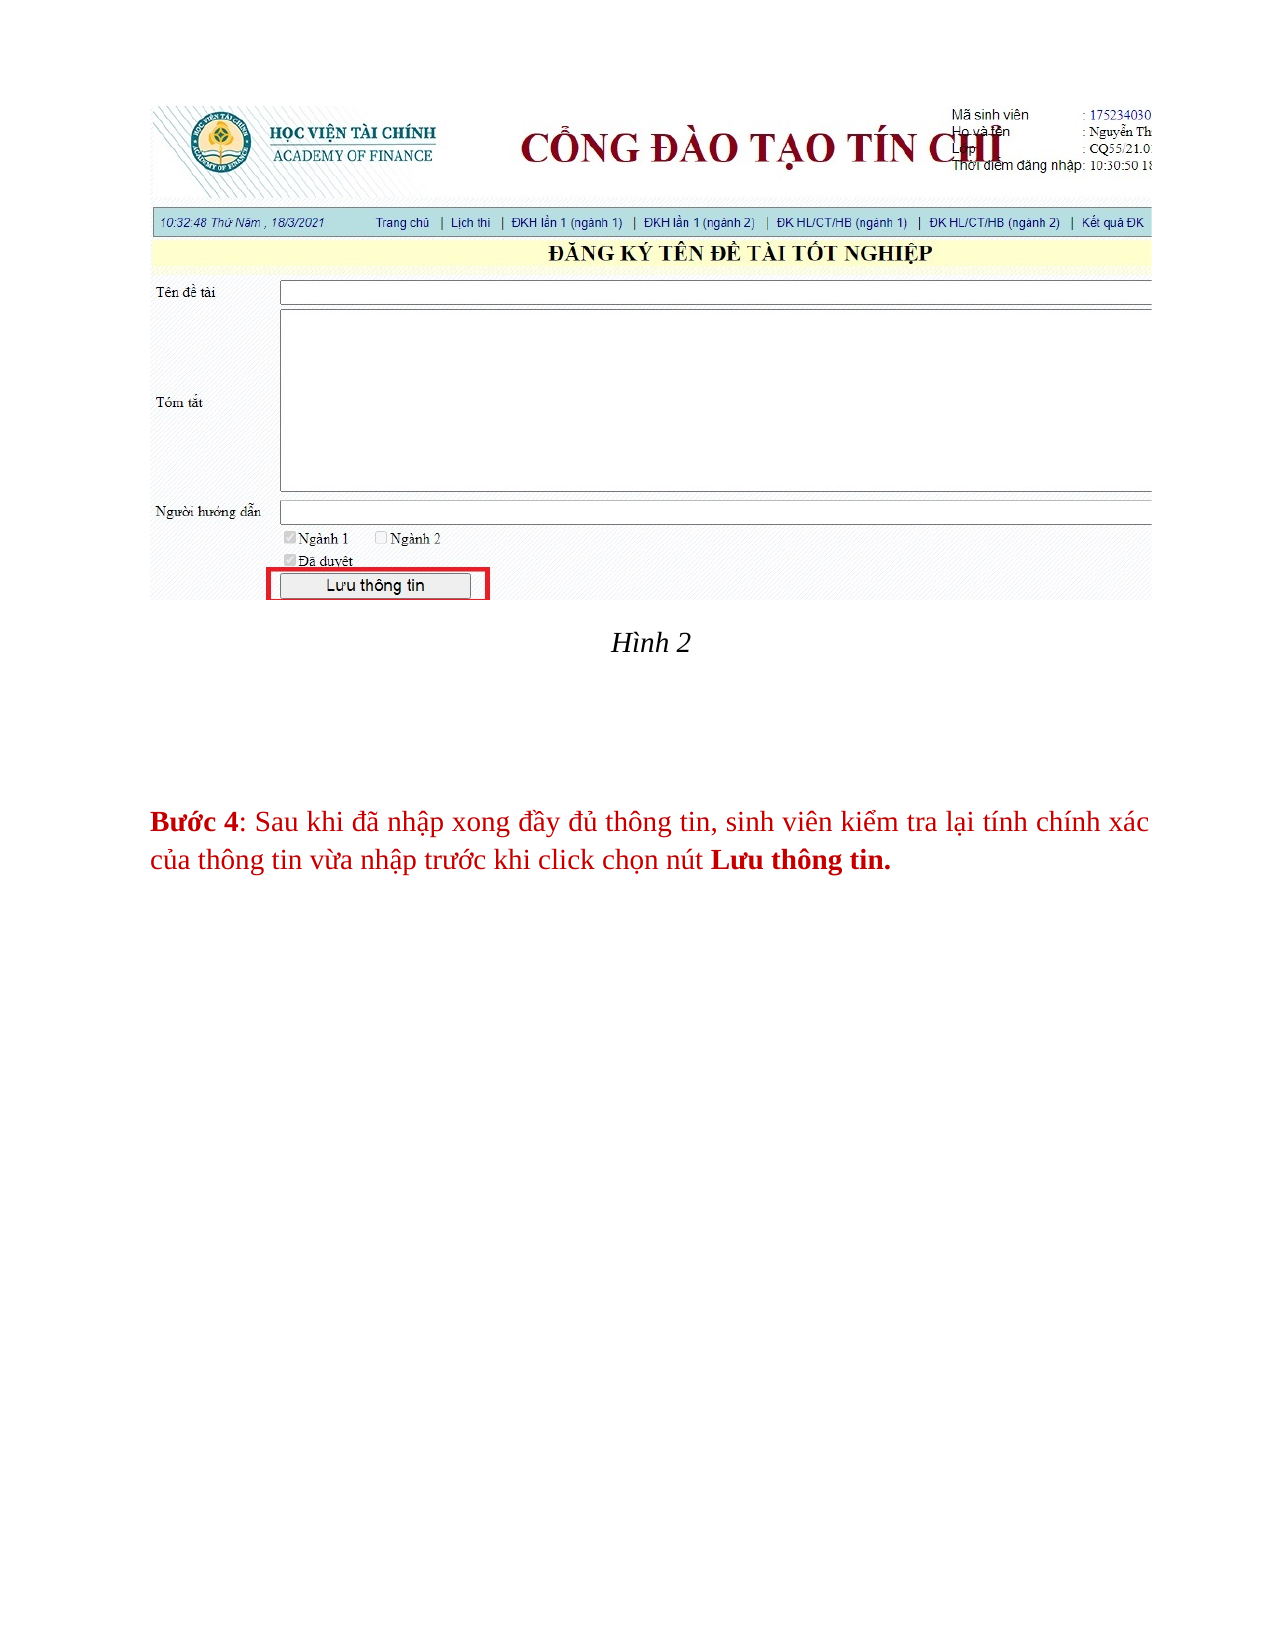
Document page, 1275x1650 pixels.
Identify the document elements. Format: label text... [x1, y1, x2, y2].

picture [150, 106, 1152, 600]
text Bước 4: Sau khi đã nhập xong đầy đủ thông tin, sinh viên kiểm tra lại tính chính xác của thông tin vừa nhập trước khi click chọn nút Lưu thông tin. [150, 804, 1152, 876]
text Hình 2 [150, 626, 1152, 659]
